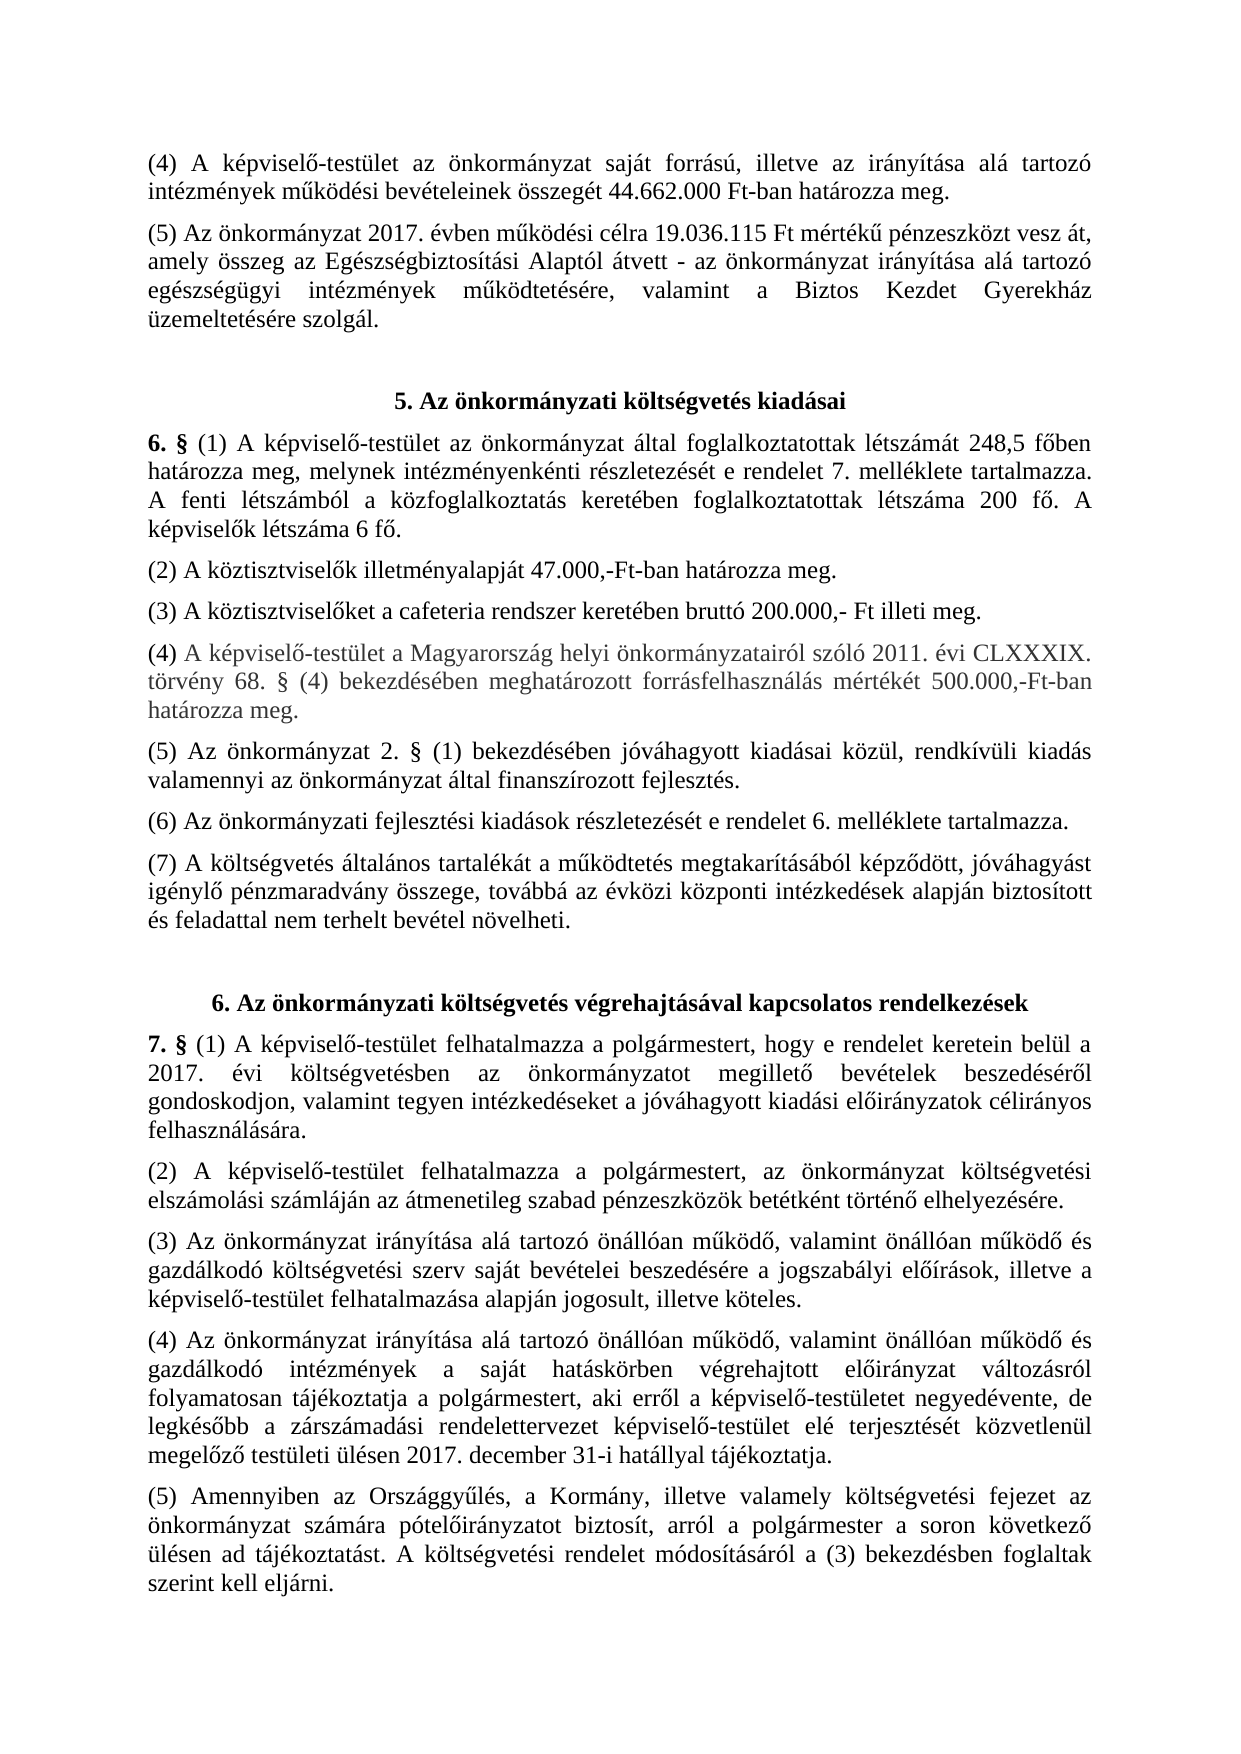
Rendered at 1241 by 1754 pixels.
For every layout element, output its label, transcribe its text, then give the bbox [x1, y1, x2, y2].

text (5) Az önkormányzat 2017. évben működési célra 19.036.115 Ft mértékű pénzeszközt vesz át, amely összeg az Egészségbiztosítási Alaptól átvett - az önkormányzat irányítása alá tartozó egészségügyi intézmények működtetésére, valamint a Biztos Kezdet Gyerekház üzemeltetésére szolgál. [148, 218, 1093, 333]
text (4) Az önkormányzat irányítása alá tartozó önállóan működő, valamint önállóan működő és gazdálkodó intézmények a saját hatáskörben végrehajtott előirányzat változásról folyamatosan tájékoztatja a polgármestert, aki erről a képviselő-testületet negyedévente, de legkésőbb a zárszámadási rendelettervezet képviselő-testület elé terjesztését közvetlenül megelőző testületi ülésen 2017. december 31-i hatállyal tájékoztatja. [148, 1325, 1093, 1469]
text (3) A köztisztviselőket a cafeteria rendszer keretében bruttó 200.000,- Ft illeti meg. [148, 596, 1093, 625]
text (4) A képviselő-testület a Magyarország helyi önkormányzatairól szóló 2011. évi CLXXXIX. törvény 68. § (4) bekezdésében meghatározott forrásfelhasználás mértékét 500.000,-Ft-ban határozza meg. [148, 638, 1093, 724]
text (5) Az önkormányzat 2. § (1) bekezdésében jóváhagyott kiadásai közül, rendkívüli kiadás valamennyi az önkormányzat által finanszírozott fejlesztés. [148, 736, 1093, 794]
text (2) A képviselő-testület felhatalmazza a polgármestert, az önkormányzat költségvetési elszámolási számláján az átmenetileg szabad pénzeszközök betétként történő elhelyezésére. [148, 1156, 1093, 1214]
text 7. § (1) A képviselő-testület felhatalmazza a polgármestert, hogy e rendelet keretein belül a 2017. évi költségvetésben az önkormányzatot megillető bevételek beszedéséről gondoskodjon, valamint tegyen intézkedéseket a jóváhagyott kiadási előirányzatok célirányos felhasználására. [148, 1029, 1093, 1144]
text (6) Az önkormányzati fejlesztési kiadások részletezését e rendelet 6. melléklete tartalmazza. [148, 806, 1093, 835]
text (5) Amennyiben az Országgyűlés, a Kormány, illetve valamely költségvetési fejezet az önkormányzat számára pótelőirányzatot biztosít, arról a polgármester a soron következő ülésen ad tájékoztatást. A költségvetési rendelet módosításáról a (3) bekezdésben foglaltak szerint kell eljárni. [148, 1481, 1093, 1596]
text (4) A képviselő-testület az önkormányzat saját forrású, illetve az irányítása alá tartozó intézmények működési bevételeinek összegét 44.662.000 Ft-ban határozza meg. [148, 148, 1093, 205]
text (7) A költségvetés általános tartalékát a működtetés megtakarításából képződött, jóváhagyást igénylő pénzmaradvány összege, továbbá az évközi központi intézkedések alapján biztosított és feladattal nem terhelt bevétel növelheti. [148, 848, 1093, 934]
text (3) Az önkormányzat irányítása alá tartozó önállóan működő, valamint önállóan működő és gazdálkodó költségvetési szerv saját bevételei beszedésére a jogszabályi előírások, illetve a képviselő-testület felhatalmazása alapján jogosult, illetve köteles. [148, 1226, 1093, 1313]
text 5. Az önkormányzati költségvetés kiadásai [148, 386, 1093, 415]
text (2) A köztisztviselők illetményalapját 47.000,-Ft-ban határozza meg. [148, 555, 1093, 584]
text 6. § (1) A képviselő-testület az önkormányzat által foglalkoztatottak létszámát 248,5 főben határozza meg, melynek intézményenkénti részletezését e rendelet 7. melléklete tartalmazza. A fenti létszámból a közfoglalkoztatás keretében foglalkoztatottak létszáma 200 fő. A képviselők létszáma 6 fő. [148, 428, 1093, 543]
text 6. Az önkormányzati költségvetés végrehajtásával kapcsolatos rendelkezések [148, 988, 1093, 1016]
